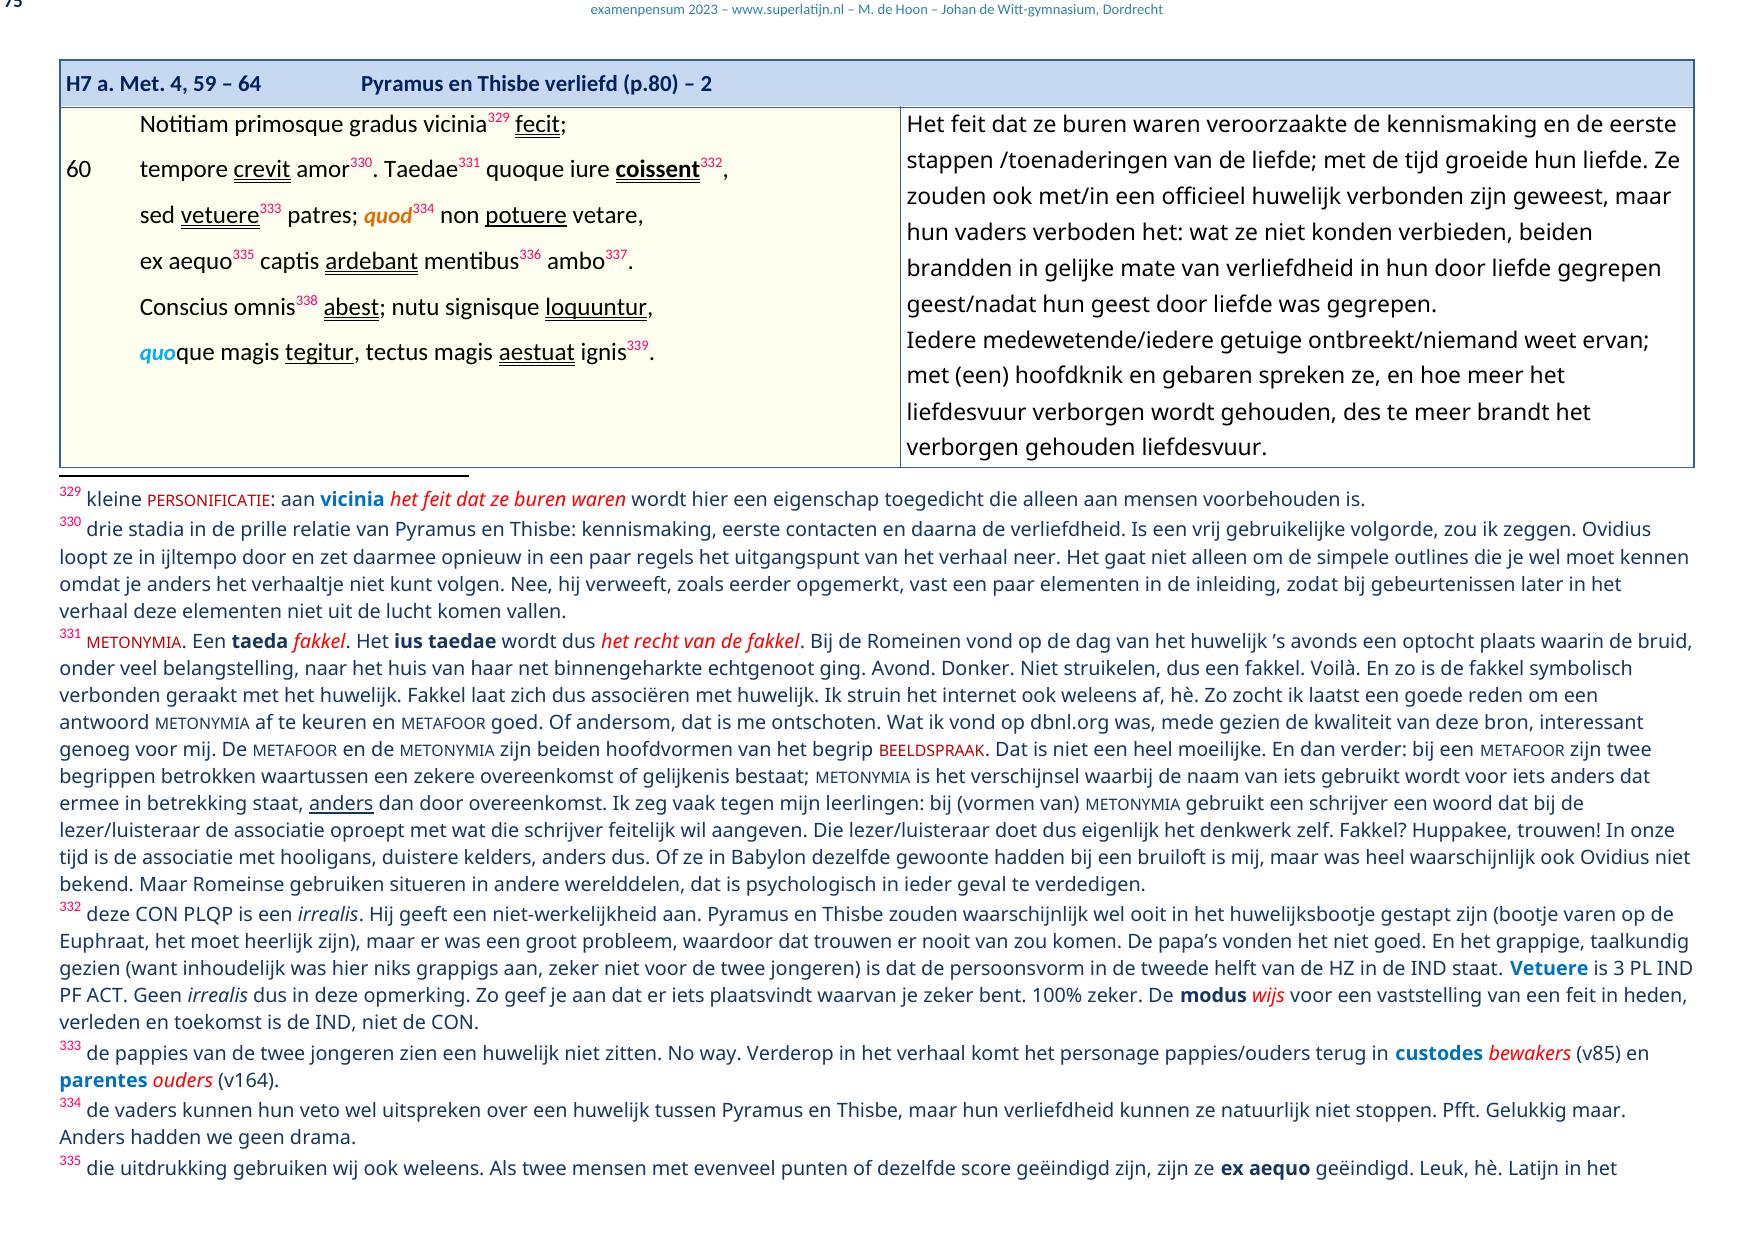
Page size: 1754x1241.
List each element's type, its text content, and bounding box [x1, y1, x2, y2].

table_cell Het feit dat ze buren waren veroorzaakte de kennismaking en de eerste stappen /toenaderingen van de liefde; met de tijd groeide hun liefde. Ze zouden ook met/in een officieel huwelijk verbonden zijn geweest, maar hun vaders verboden het: wat ze niet konden verbieden, beiden brandden in gelijke mate van verliefdheid in hun door liefde gegrepen geest/nadat hun geest door liefde was gegrepen. Iedere medewetende/iedere getuige ontbreekt/niemand weet ervan; met (een) hoofdknik en gebaren spreken ze, en hoe meer het liefdesvuur verborgen wordt gehouden, des te meer brandt het verborgen gehouden liefdesvuur. [901, 108, 1693, 466]
table_header H7 a. Met. 4, 59 – 64 Pyramus en Thisbe verliefd (p.80) – 2 [61, 61, 1693, 106]
table_cell Notitiam primosque gradus vicinia fecit; 60 tempore crevit amor. Taedae quoque iure coissent, sed vetuere patres; quod non potuere vetare, ex aequo captis ardebant mentibus ambo. Conscius omnis abest; nutu signisque loquuntur, quoque magis tegitur, tectus magis aestuat ignis. [61, 108, 900, 466]
